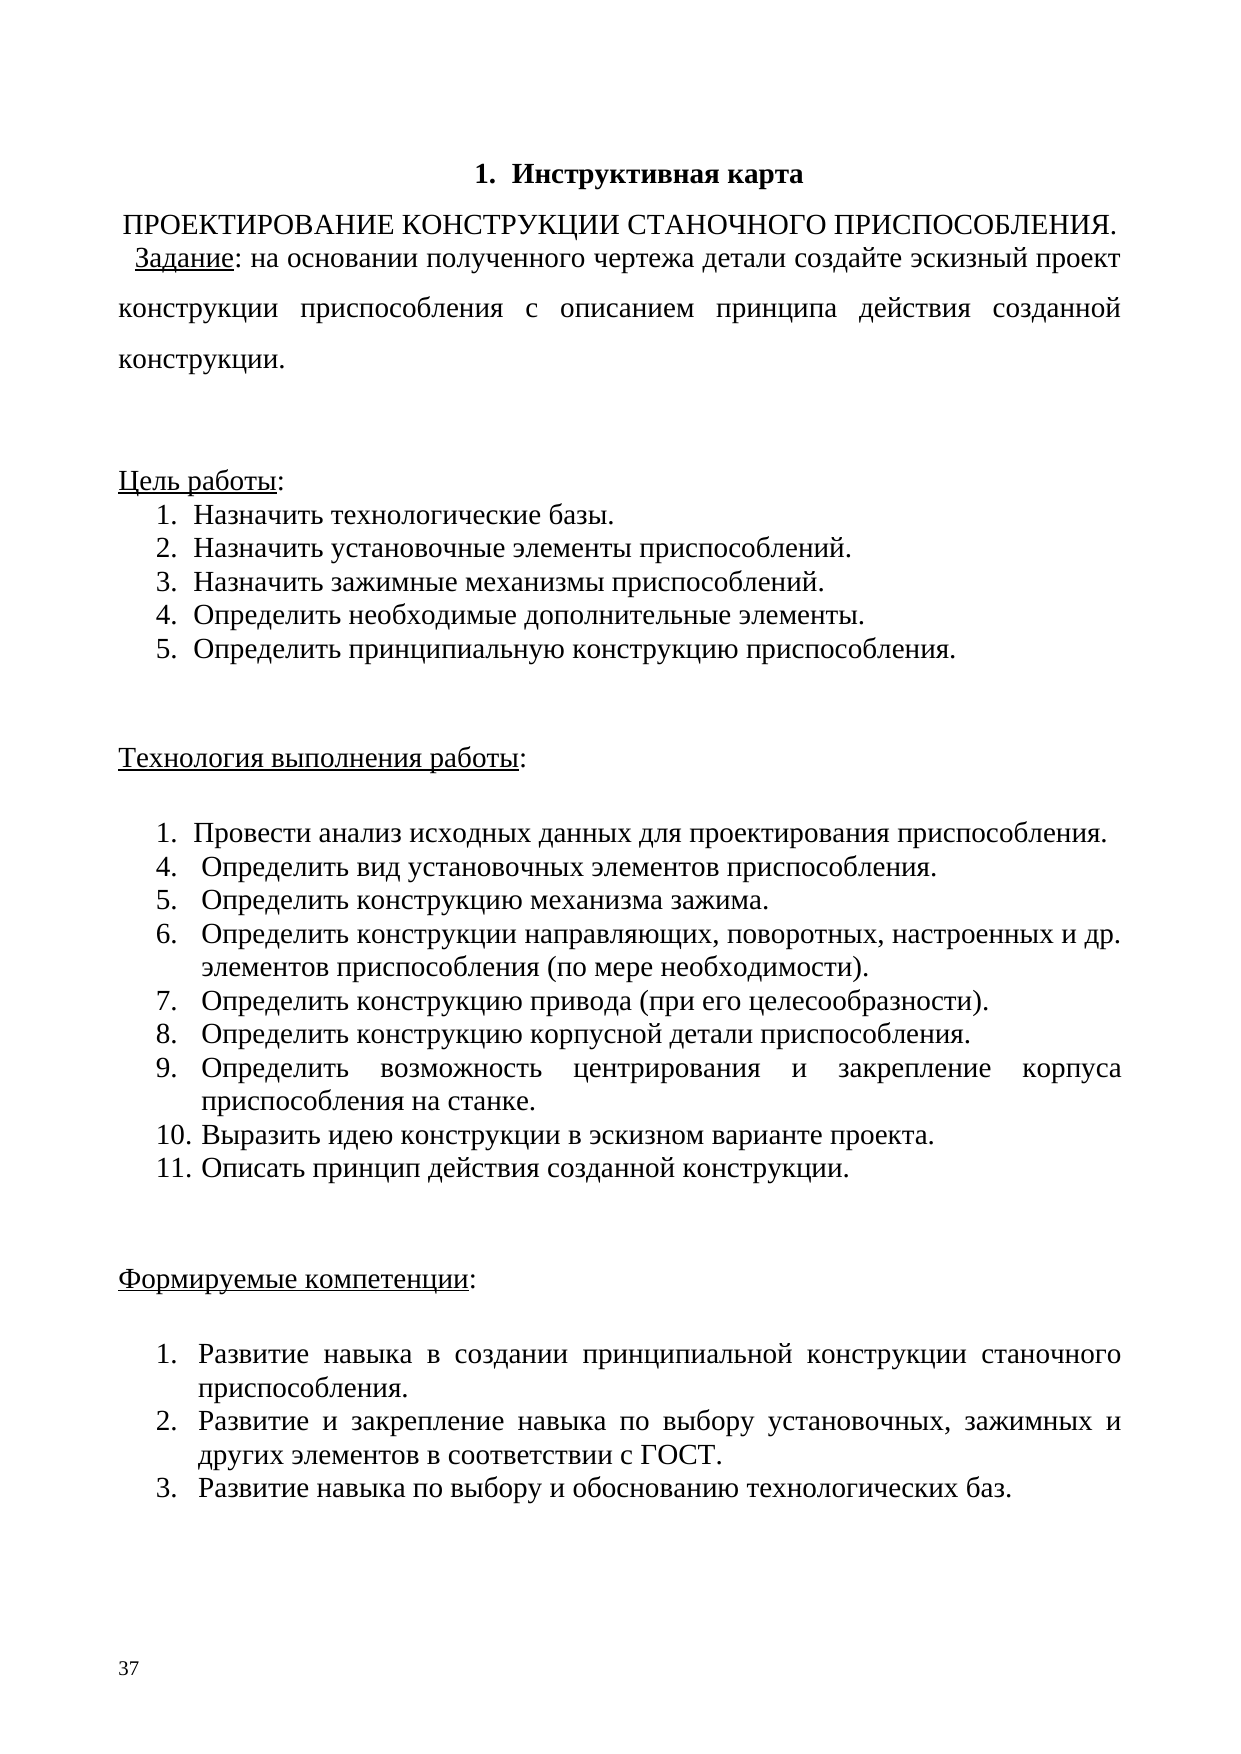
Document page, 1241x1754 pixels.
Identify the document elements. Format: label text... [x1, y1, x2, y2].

list Назначить зажимные механизмы приспособлений. [156, 564, 1122, 597]
title Инструктивная карта [156, 156, 1122, 190]
list Провести анализ исходных данных для проектирования приспособления. [156, 815, 1122, 849]
list Назначить технологические базы. [156, 497, 1122, 530]
list Развитие навыка в создании принципиальной конструкции станочного приспособления. [156, 1336, 1122, 1403]
list Определить конструкцию привода (при его целесообразности). [156, 983, 1122, 1016]
text ПРОЕКТИРОВАНИЕ КОНСТРУКЦИИ СТАНОЧНОГО ПРИСПОСОБЛЕНИЯ. [118, 207, 1122, 240]
text Технология выполнения работы: [118, 740, 1122, 773]
list Определить конструкцию механизма зажима. [156, 882, 1122, 916]
list Развитие и закрепление навыка по выбору установочных, зажимных и других элементов в соответствии с ГОСТ. [156, 1403, 1122, 1470]
text Формируемые компетенции: [118, 1261, 1122, 1294]
list Определить возможность центрирования и закрепление корпуса приспособления на станке. [156, 1050, 1122, 1117]
list Назначить установочные элементы приспособлений. [156, 530, 1122, 564]
text Цель работы: [118, 463, 1122, 497]
list Определить конструкцию корпусной детали приспособления. [156, 1016, 1122, 1050]
list Определить вид установочных элементов приспособления. [156, 849, 1122, 882]
list Описать принцип действия созданной конструкции. [156, 1151, 1122, 1184]
list Определить принципиальную конструкцию приспособления. [156, 631, 1122, 664]
list Развитие навыка по выбору и обоснованию технологических баз. [156, 1470, 1122, 1504]
list Выразить идею конструкции в эскизном варианте проекта. [156, 1117, 1122, 1151]
list Определить конструкции направляющих, поворотных, настроенных и др. элементов приспособления (по мере необходимости). [156, 916, 1122, 983]
text Задание: на основании полученного чертежа детали создайте эскизный проект конструкции приспособления с описанием принципа действия созданной конструкции. [118, 240, 1122, 374]
list Определить необходимые дополнительные элементы. [156, 597, 1122, 631]
